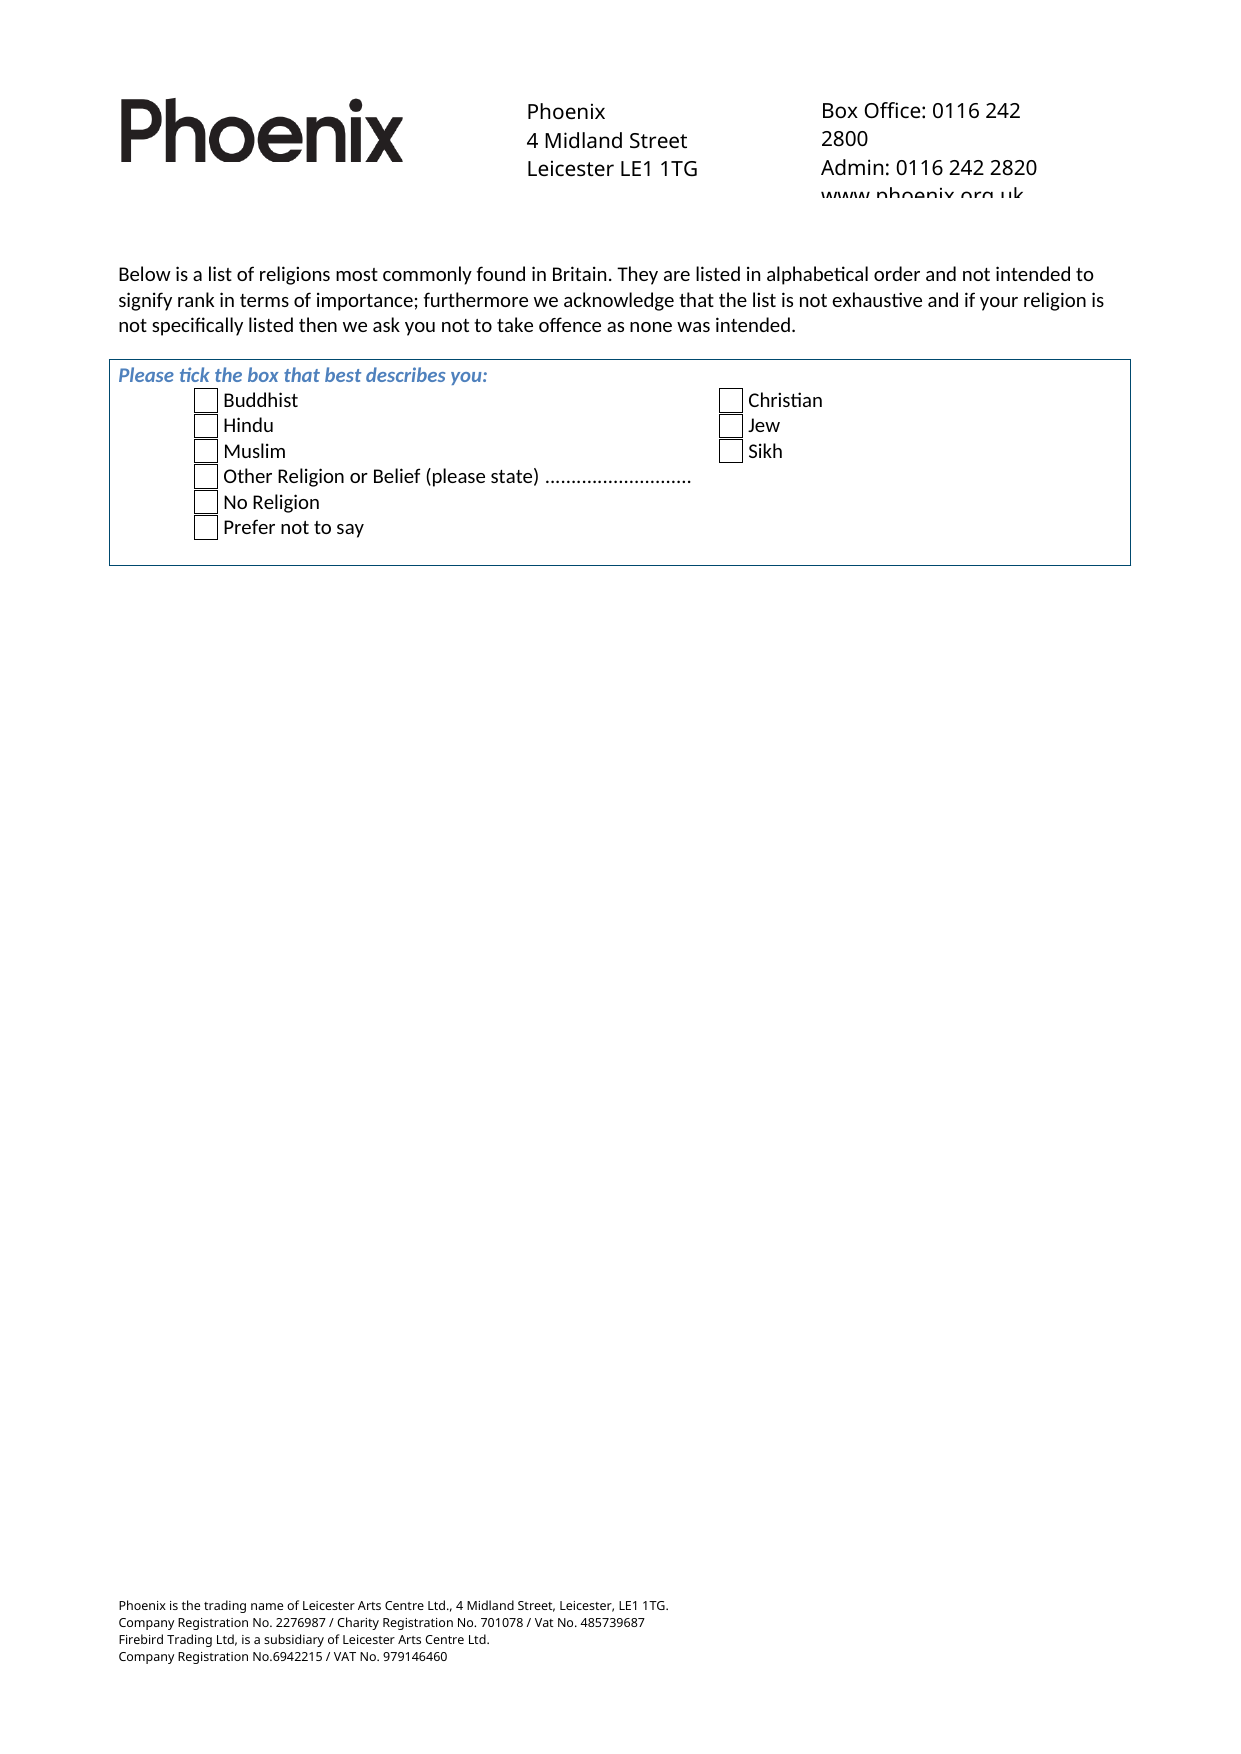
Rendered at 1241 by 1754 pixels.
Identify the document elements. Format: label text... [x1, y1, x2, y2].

text Prefer not to say [118, 514, 1122, 540]
text No Religion [118, 489, 1122, 514]
text Other Religion or Belief (please state) ............................ [118, 463, 1122, 489]
text Muslim Sikh [118, 438, 1122, 463]
text Hindu Jew [118, 413, 1122, 438]
subtitle Please tick the box that best describes you: [110, 360, 1130, 387]
text Below is a list of religions most commonly found in Britain. They are listed in alphabetical order and not intended to signify rank in terms of importance; furthermore we acknowledge that the list is not exhaustive and if your religion is not specifically listed then we ask you not to take offence as none was intended. [118, 262, 1122, 338]
text Buddhist Christian [118, 387, 1122, 413]
